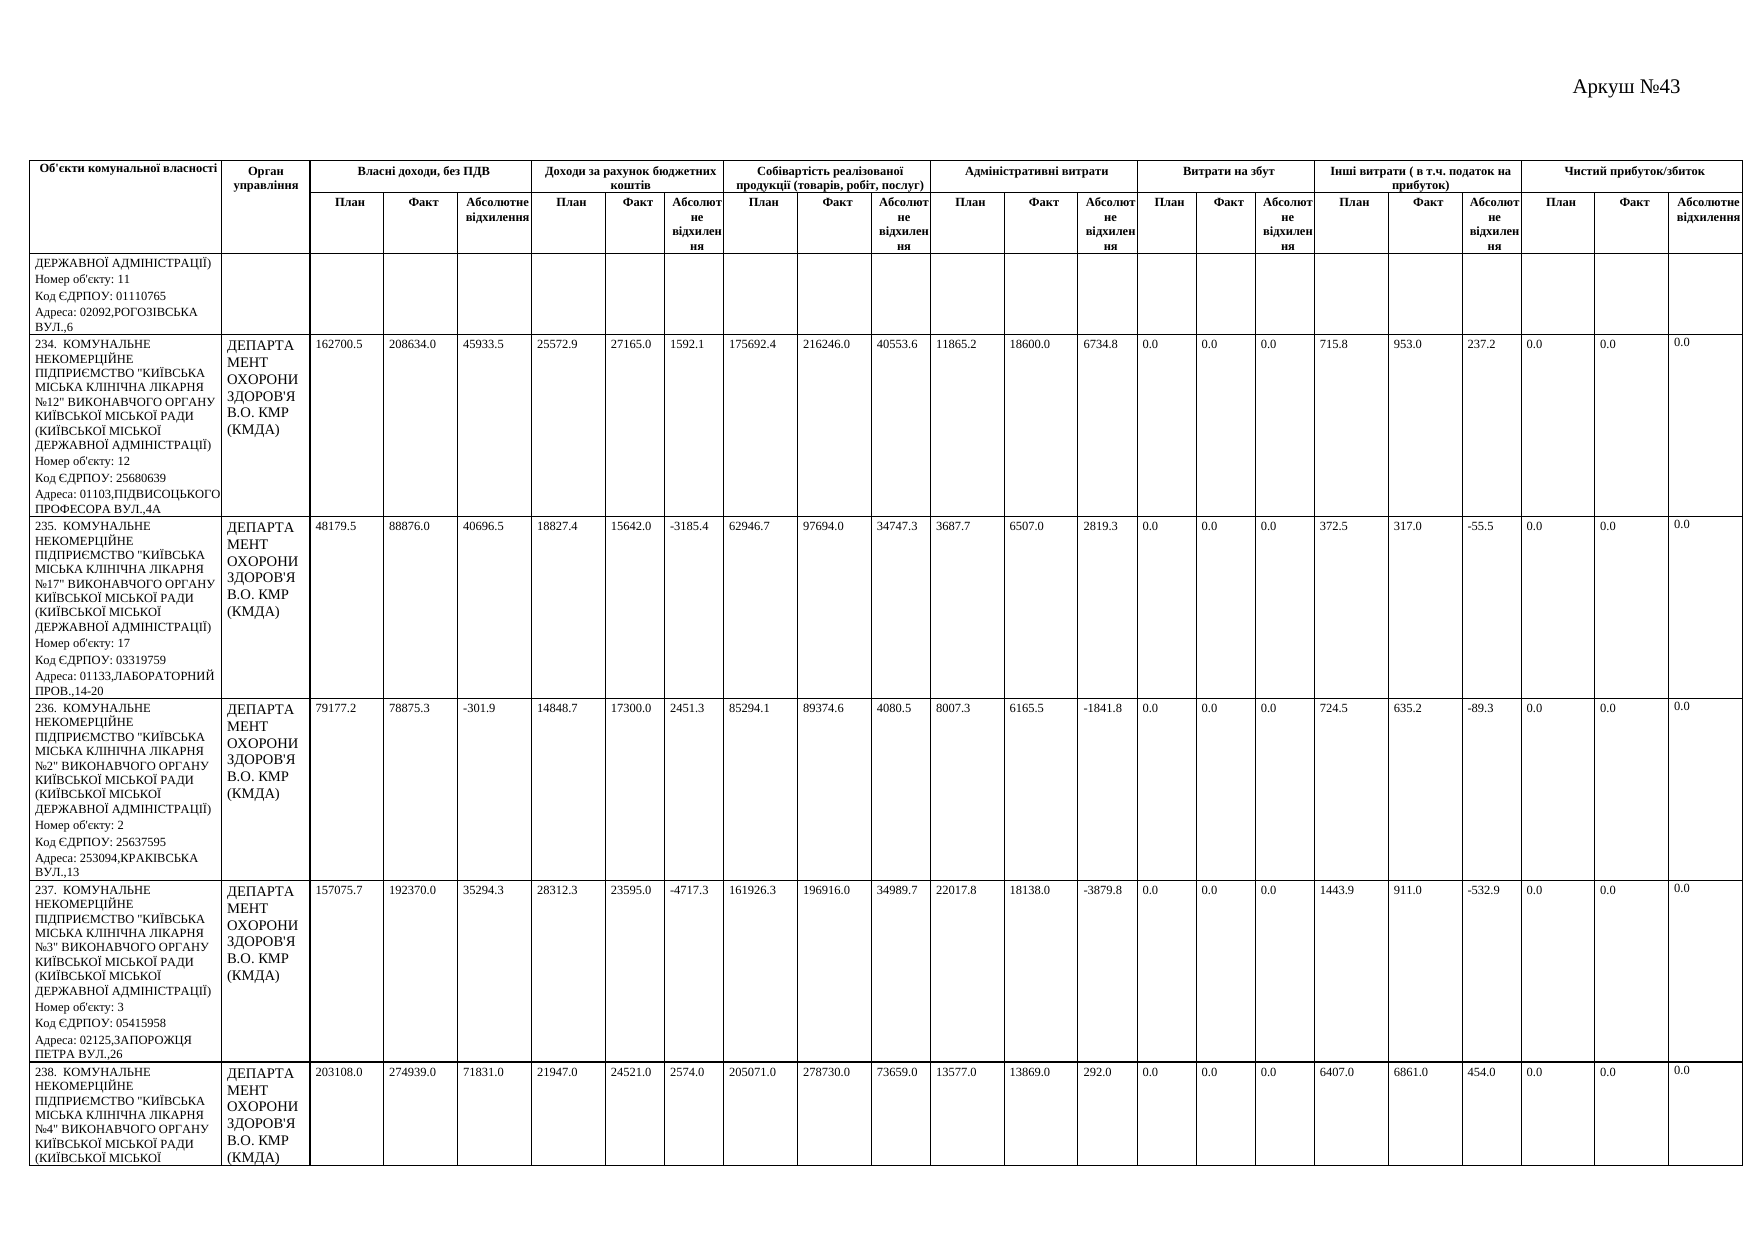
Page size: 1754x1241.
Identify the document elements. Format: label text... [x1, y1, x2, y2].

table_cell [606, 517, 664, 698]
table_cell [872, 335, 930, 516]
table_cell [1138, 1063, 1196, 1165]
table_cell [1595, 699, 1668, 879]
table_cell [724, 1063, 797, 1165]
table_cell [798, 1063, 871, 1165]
table_cell План [1522, 193, 1594, 253]
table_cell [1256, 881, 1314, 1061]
table_cell План [532, 193, 605, 253]
table_cell Факт [384, 193, 457, 253]
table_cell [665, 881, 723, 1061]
table_cell Абсолютне відхилення [458, 193, 531, 253]
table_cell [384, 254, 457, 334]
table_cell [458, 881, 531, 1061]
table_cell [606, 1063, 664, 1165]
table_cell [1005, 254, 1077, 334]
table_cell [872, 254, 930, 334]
table_cell Абсолютне відхилення [1669, 193, 1742, 253]
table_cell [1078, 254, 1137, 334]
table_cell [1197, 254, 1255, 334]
table_cell Факт [1389, 193, 1462, 253]
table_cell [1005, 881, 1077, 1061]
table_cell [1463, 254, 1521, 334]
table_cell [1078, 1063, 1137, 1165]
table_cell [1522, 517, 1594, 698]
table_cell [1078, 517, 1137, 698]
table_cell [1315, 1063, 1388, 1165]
table_header Витрати на збут [1138, 161, 1314, 192]
table_header Собівартість реалізованої продукції (товарів, робіт, послуг) [724, 161, 930, 192]
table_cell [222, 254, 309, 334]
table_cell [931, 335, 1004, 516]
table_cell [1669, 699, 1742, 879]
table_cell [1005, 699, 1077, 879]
table_header Чистий прибуток/збиток [1522, 161, 1742, 192]
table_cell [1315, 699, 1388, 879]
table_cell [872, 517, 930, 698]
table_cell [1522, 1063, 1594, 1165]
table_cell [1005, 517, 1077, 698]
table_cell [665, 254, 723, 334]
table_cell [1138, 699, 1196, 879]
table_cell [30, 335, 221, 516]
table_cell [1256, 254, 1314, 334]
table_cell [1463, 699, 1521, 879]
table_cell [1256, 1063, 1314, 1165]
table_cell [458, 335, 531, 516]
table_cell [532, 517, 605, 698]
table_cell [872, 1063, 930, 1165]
table_cell Факт [1197, 193, 1255, 253]
table_header Орган управління [222, 161, 309, 253]
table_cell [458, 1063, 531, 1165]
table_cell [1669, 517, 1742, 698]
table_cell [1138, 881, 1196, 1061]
table_cell План [1315, 193, 1388, 253]
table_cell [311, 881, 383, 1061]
table_cell Абсолютне відхилення [1463, 193, 1521, 253]
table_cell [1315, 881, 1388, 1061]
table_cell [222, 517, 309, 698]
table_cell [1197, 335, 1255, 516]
table_header Власні доходи, без ПДВ [311, 161, 531, 192]
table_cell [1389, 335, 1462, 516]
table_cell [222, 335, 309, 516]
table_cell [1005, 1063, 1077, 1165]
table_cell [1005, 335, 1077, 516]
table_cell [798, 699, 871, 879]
table_cell Факт [798, 193, 871, 253]
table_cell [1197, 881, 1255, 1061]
table_cell Факт [1595, 193, 1668, 253]
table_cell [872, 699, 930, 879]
table_header Об'єкти комунальної власності [30, 161, 221, 253]
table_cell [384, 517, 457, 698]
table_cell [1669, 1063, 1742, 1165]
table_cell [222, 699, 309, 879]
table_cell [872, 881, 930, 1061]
table_cell Абсолютне відхилення [665, 193, 723, 253]
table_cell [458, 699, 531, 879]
table_cell Абсолютне відхилення [872, 193, 930, 253]
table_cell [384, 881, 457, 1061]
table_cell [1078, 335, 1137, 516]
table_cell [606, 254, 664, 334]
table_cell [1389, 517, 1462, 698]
table_cell Абсолютне відхилення [1078, 193, 1137, 253]
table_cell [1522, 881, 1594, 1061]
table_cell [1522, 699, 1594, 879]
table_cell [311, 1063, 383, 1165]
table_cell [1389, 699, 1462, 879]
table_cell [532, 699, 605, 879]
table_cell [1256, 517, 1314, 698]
table_cell План [931, 193, 1004, 253]
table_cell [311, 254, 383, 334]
table_header Доходи за рахунок бюджетних коштів [532, 161, 723, 192]
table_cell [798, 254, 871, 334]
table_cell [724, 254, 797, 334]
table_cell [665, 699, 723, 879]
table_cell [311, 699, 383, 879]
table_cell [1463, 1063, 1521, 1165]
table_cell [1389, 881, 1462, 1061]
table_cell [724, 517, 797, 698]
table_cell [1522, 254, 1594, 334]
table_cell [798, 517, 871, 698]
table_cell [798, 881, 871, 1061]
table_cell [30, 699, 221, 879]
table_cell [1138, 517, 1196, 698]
table_cell План [311, 193, 383, 253]
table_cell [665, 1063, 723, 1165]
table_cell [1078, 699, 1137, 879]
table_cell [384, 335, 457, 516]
table_cell Абсолютне відхилення [1256, 193, 1314, 253]
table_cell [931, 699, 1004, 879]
table_cell Факт [606, 193, 664, 253]
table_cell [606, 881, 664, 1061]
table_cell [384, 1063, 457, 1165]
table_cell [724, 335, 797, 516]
table_header Інші витрати ( в т.ч. податок на прибуток) [1315, 161, 1521, 192]
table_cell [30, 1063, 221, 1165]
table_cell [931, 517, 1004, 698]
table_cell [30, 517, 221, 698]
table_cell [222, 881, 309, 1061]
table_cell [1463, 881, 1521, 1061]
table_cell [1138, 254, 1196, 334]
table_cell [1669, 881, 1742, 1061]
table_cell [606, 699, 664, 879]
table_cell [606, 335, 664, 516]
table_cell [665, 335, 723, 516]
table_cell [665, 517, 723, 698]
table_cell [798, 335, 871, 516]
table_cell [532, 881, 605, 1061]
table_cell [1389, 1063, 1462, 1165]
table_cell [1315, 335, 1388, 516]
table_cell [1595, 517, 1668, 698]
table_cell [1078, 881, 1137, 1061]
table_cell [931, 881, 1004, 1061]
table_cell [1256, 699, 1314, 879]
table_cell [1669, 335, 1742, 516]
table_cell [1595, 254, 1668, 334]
table_cell План [724, 193, 797, 253]
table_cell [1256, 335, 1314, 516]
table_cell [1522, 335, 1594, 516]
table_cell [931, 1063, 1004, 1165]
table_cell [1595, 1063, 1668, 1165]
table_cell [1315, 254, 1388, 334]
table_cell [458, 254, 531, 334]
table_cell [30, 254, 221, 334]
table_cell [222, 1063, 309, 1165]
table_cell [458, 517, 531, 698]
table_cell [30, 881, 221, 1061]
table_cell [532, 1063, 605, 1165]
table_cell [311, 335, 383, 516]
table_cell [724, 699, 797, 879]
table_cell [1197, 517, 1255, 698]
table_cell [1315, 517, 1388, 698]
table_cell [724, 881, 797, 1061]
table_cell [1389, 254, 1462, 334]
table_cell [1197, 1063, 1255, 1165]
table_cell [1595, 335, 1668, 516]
table_cell План [1138, 193, 1196, 253]
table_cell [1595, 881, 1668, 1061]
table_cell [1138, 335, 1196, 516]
table_header Адміністративні витрати [931, 161, 1137, 192]
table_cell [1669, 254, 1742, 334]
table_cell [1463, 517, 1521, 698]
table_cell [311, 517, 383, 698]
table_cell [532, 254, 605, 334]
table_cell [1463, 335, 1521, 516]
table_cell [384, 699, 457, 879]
table_cell Факт [1005, 193, 1077, 253]
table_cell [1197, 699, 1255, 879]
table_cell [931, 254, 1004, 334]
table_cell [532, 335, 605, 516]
